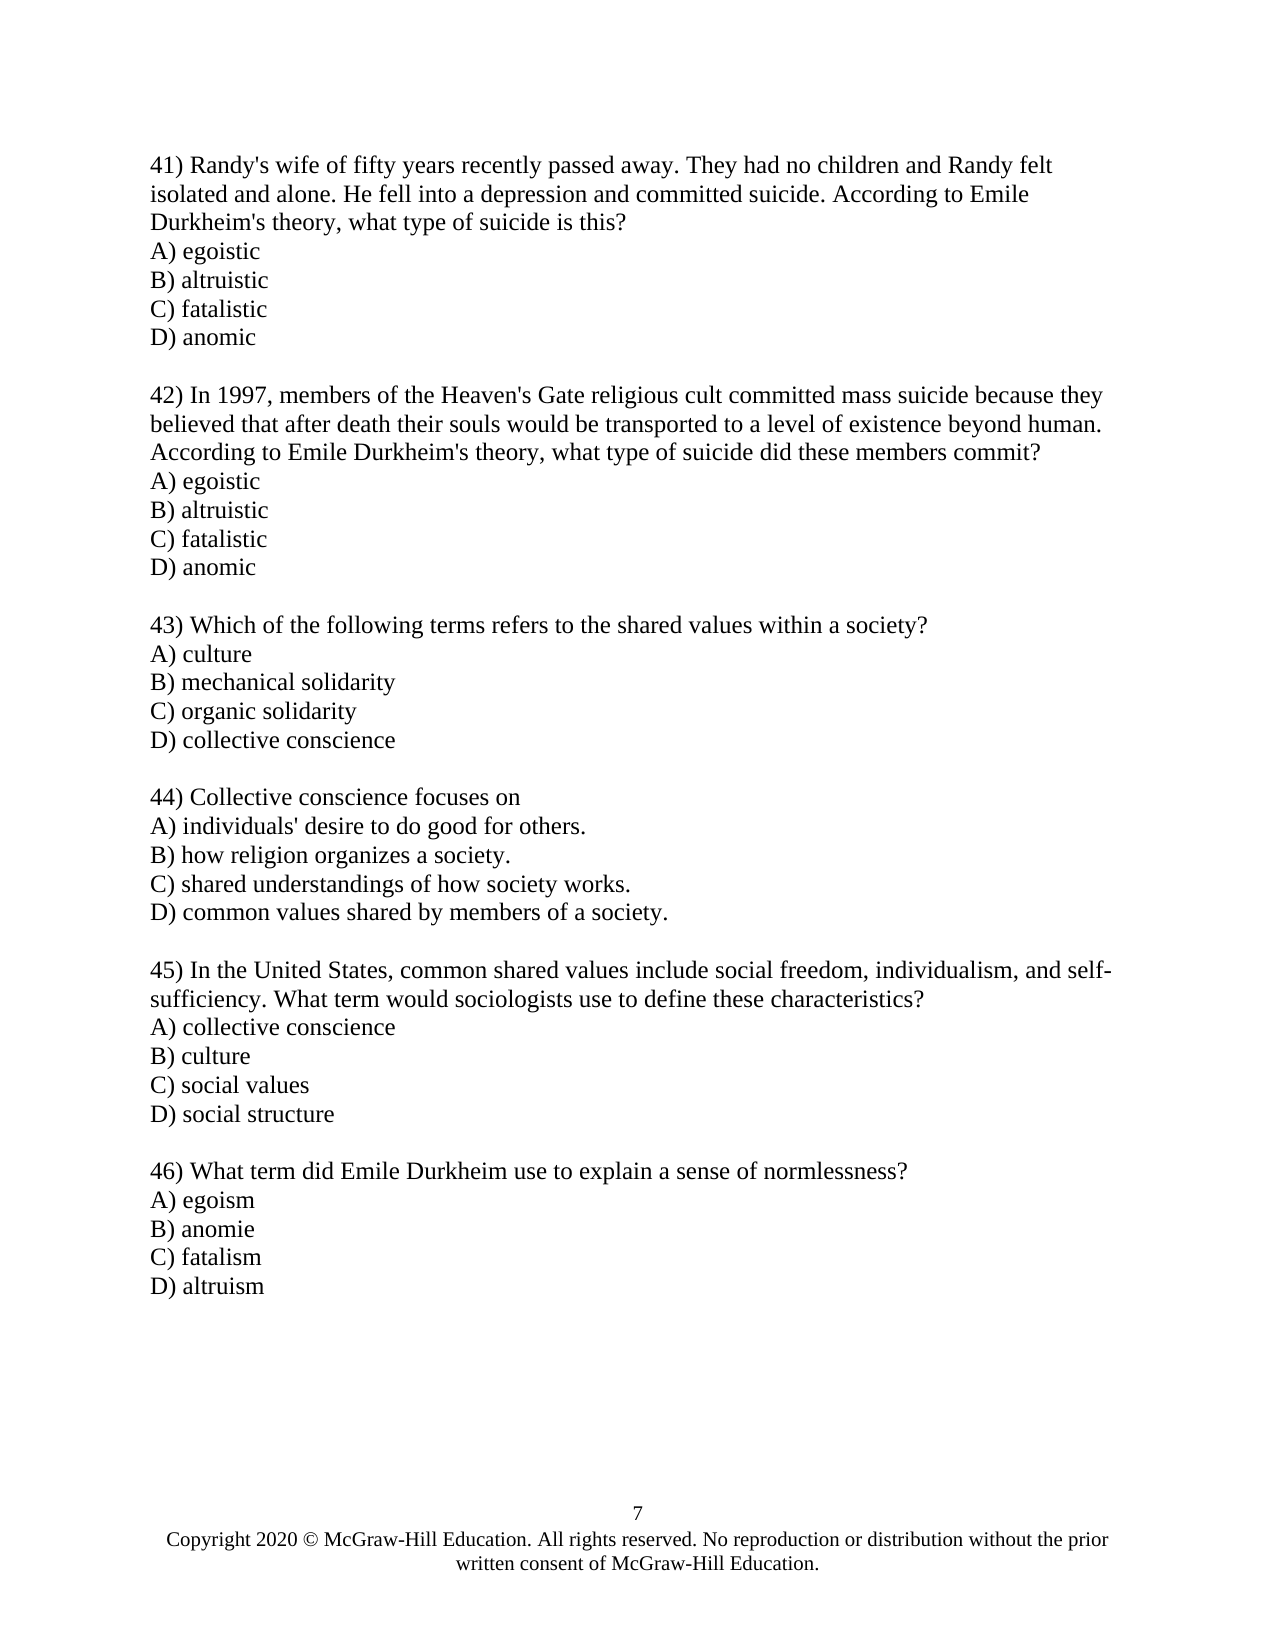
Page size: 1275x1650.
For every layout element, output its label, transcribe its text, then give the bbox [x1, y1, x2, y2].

text 42) In 1997, members of the Heaven's Gate religious cult committed mass suicide because they believed that after death their souls would be transported to a level of existence beyond human. According to Emile Durkheim's theory, what type of suicide did these members commit? [150, 380, 1125, 466]
text A) individuals' desire to do good for others. [150, 811, 1125, 840]
text B) culture [150, 1041, 1125, 1070]
text D) altruism [150, 1271, 1125, 1300]
text B) mechanical solidarity [150, 667, 1125, 696]
text C) social values [150, 1070, 1125, 1099]
text B) how religion organizes a society. [150, 840, 1125, 869]
text D) anomic [150, 322, 1125, 351]
text C) fatalistic [150, 294, 1125, 322]
text C) shared understandings of how society works. [150, 869, 1125, 897]
text A) culture [150, 639, 1125, 667]
text D) common values shared by members of a society. [150, 897, 1125, 926]
text 45) In the United States, common shared values include social freedom, individualism, and self-sufficiency. What term would sociologists use to define these characteristics? [150, 955, 1125, 1012]
text B) altruistic [150, 265, 1125, 294]
text A) egoism [150, 1185, 1125, 1214]
text 43) Which of the following terms refers to the shared values within a society? [150, 610, 1125, 639]
text D) anomic [150, 552, 1125, 581]
text C) fatalistic [150, 524, 1125, 552]
text 41) Randy's wife of fifty years recently passed away. They had no children and Randy felt isolated and alone. He fell into a depression and committed suicide. According to Emile Durkheim's theory, what type of suicide is this? [150, 150, 1125, 236]
text B) altruistic [150, 495, 1125, 524]
text A) collective conscience [150, 1012, 1125, 1041]
text 44) Collective conscience focuses on [150, 782, 1125, 811]
text A) egoistic [150, 236, 1125, 265]
text B) anomie [150, 1214, 1125, 1242]
text C) organic solidarity [150, 696, 1125, 725]
text D) social structure [150, 1099, 1125, 1127]
text 46) What term did Emile Durkheim use to explain a sense of normlessness? [150, 1156, 1125, 1185]
text A) egoistic [150, 466, 1125, 495]
text C) fatalism [150, 1242, 1125, 1271]
text D) collective conscience [150, 725, 1125, 754]
